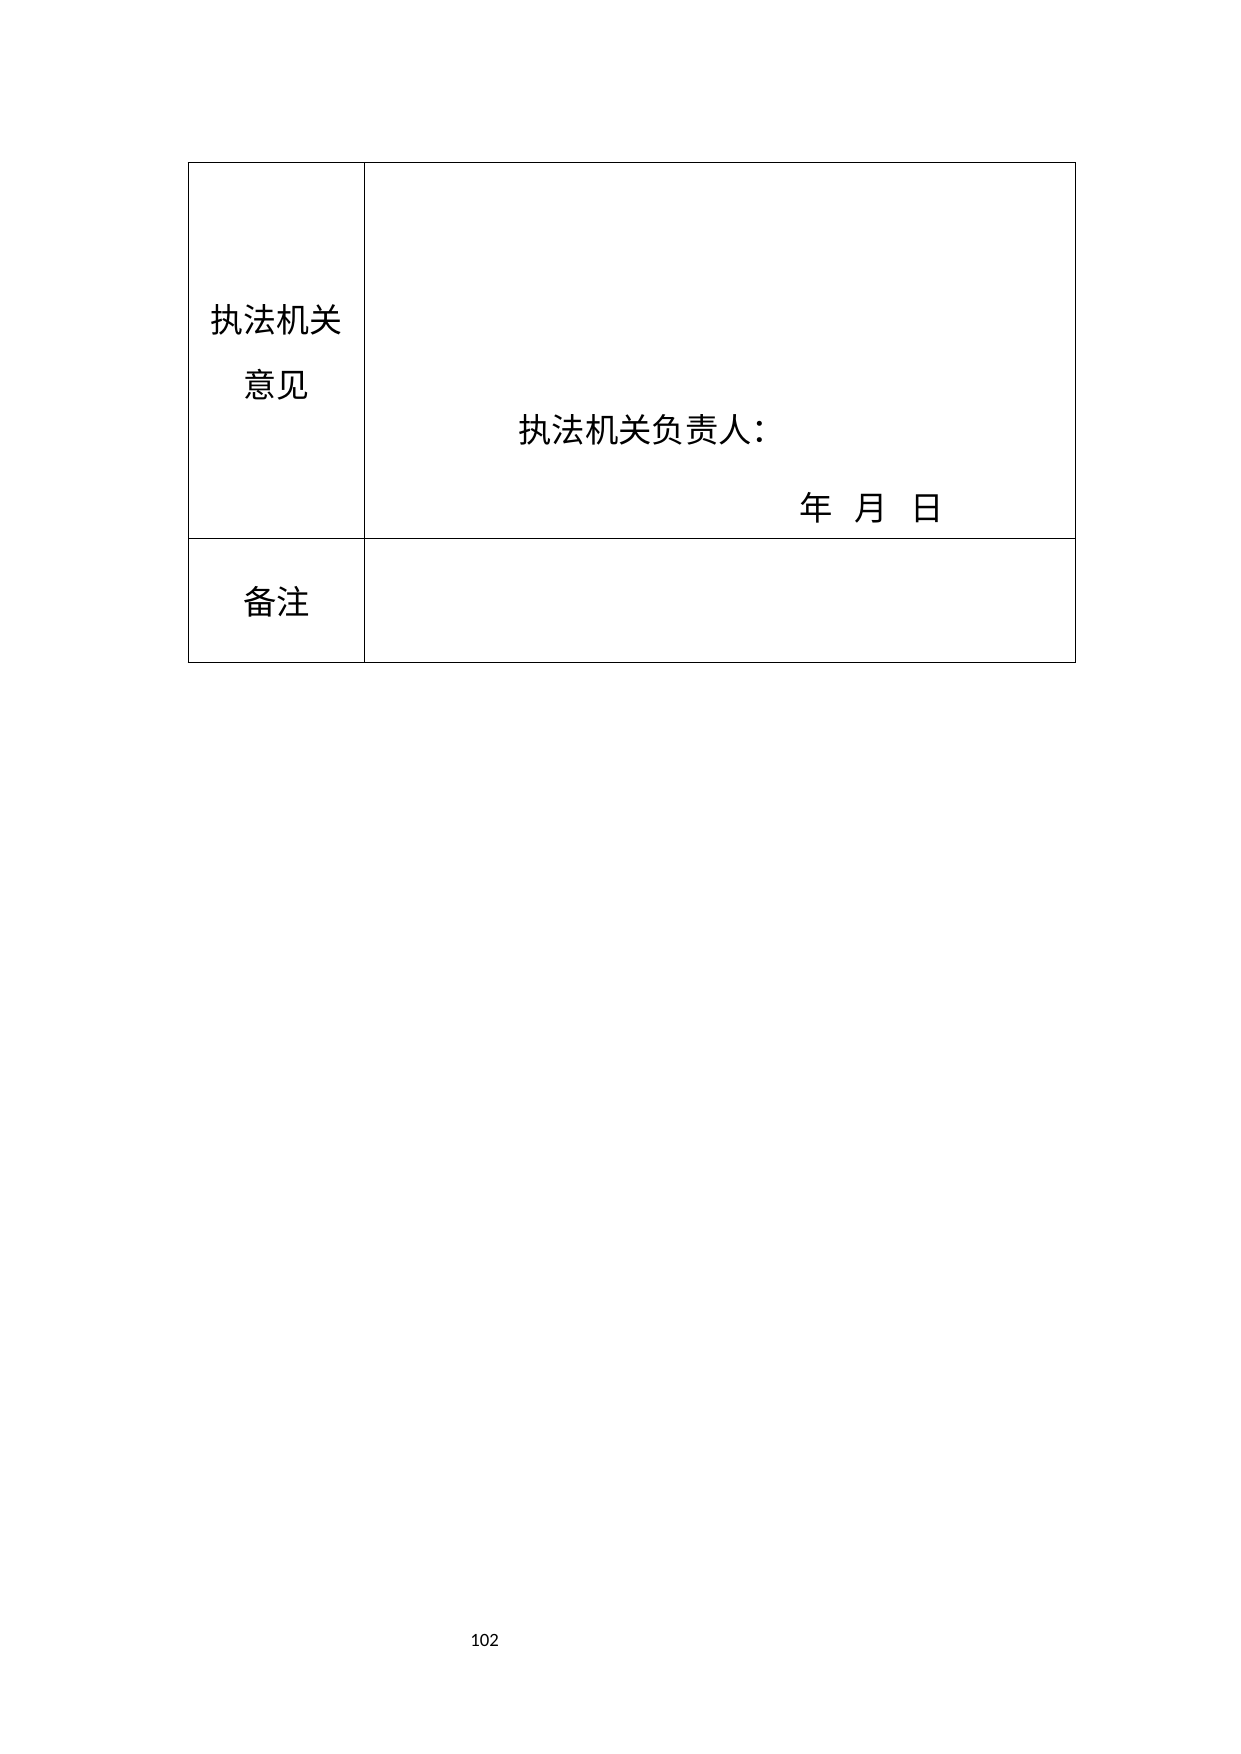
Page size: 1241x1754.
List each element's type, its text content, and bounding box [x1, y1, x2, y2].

table_cell 执法机关负责人： 年 月 日 [365, 163, 1075, 538]
table_cell [365, 539, 1075, 662]
table_cell 备注 [189, 539, 364, 662]
table_cell 执法机关意见 [189, 163, 364, 538]
